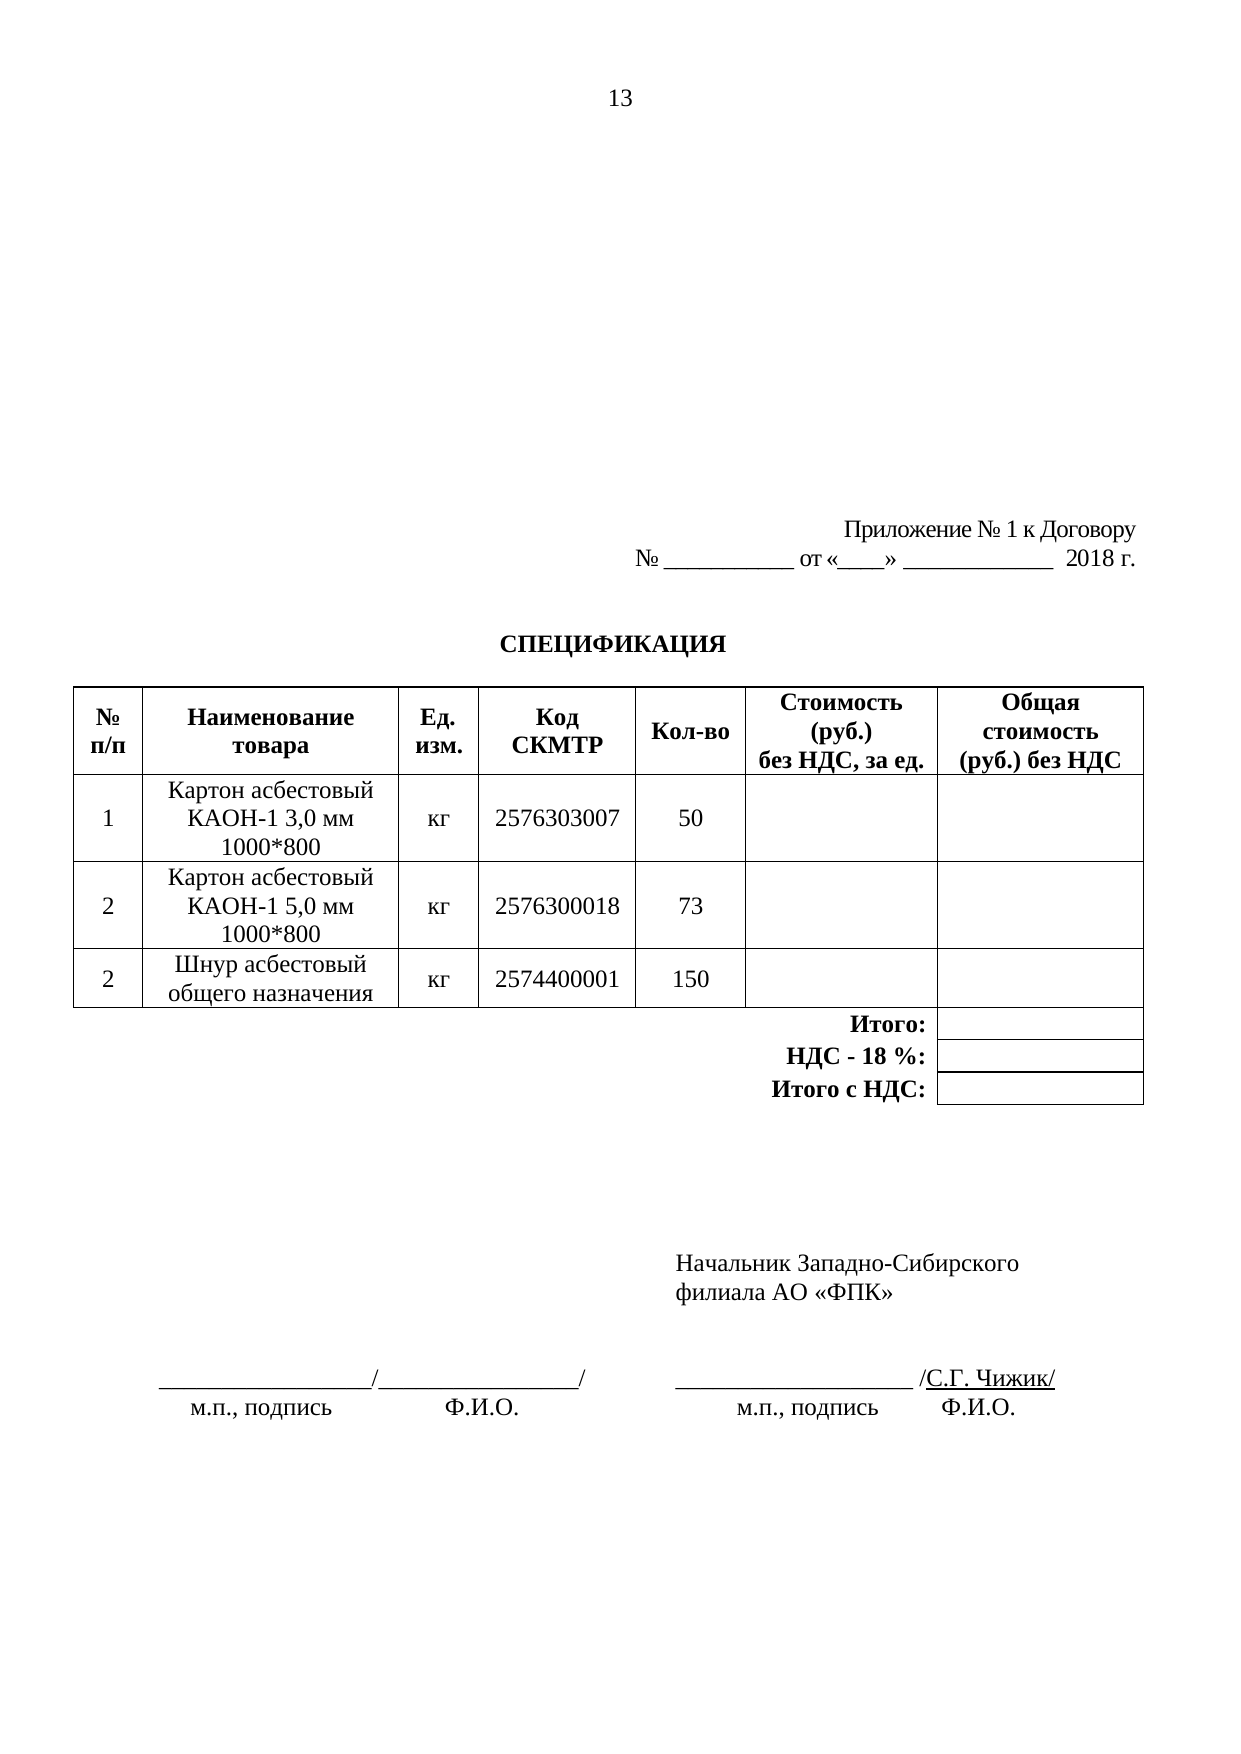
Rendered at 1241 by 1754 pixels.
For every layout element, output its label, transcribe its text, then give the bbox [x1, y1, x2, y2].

table_header Ед. изм. [399, 688, 478, 774]
table_cell [938, 1073, 1143, 1104]
table_cell [938, 775, 1143, 861]
table_cell кг [399, 949, 478, 1007]
table_cell [938, 1040, 1143, 1071]
table_cell 2 [74, 862, 142, 948]
table_cell [746, 775, 937, 861]
table_cell Шнур асбестовый общего назначения [143, 949, 398, 1007]
table_cell кг [399, 775, 478, 861]
table_header № п/п [74, 688, 142, 774]
table_header Код СКМТР [479, 688, 635, 774]
table_cell 73 [636, 862, 745, 948]
table_header Кол-во [636, 688, 745, 774]
text Приложение № 1 к Договору [118, 514, 1137, 543]
table_header Начальник Западно-Сибирского филиала АО «ФПК» ___________________ /С.Г. Чижик/ м.п., подпись Ф.И.О. [664, 1249, 1074, 1421]
table_cell [938, 949, 1143, 1007]
table_cell Итого с НДС: [74, 1071, 937, 1104]
table_cell НДС - 18 %: [74, 1039, 937, 1071]
table_header Общая стоимость (руб.) без НДС [938, 688, 1143, 774]
table_cell 2576300018 [479, 862, 635, 948]
table_cell кг [399, 862, 478, 948]
table_header Стоимость (руб.) без НДС, за ед. [746, 688, 937, 774]
table_cell Итого: [74, 1008, 937, 1039]
table_cell 1 [74, 775, 142, 861]
table_cell 150 [636, 949, 745, 1007]
table_cell [938, 862, 1143, 948]
table_header Наименование товара [143, 688, 398, 774]
table_cell 2574400001 [479, 949, 635, 1007]
table_cell [746, 949, 937, 1007]
table_header _________________/________________/ м.п., подпись Ф.И.О. [148, 1249, 664, 1421]
text СПЕЦИФИКАЦИЯ [74, 629, 1152, 658]
table_cell [938, 1008, 1143, 1039]
table_cell 50 [636, 775, 745, 861]
table_cell 2576303007 [479, 775, 635, 861]
text № ___________ от «____» ____________ 2018 г. [118, 543, 1137, 571]
table_cell 2 [74, 949, 142, 1007]
table_cell Картон асбестовый КАОН-1 5,0 мм 1000*800 [143, 862, 398, 948]
table_cell Картон асбестовый КАОН-1 3,0 мм 1000*800 [143, 775, 398, 861]
table_cell [746, 862, 937, 948]
